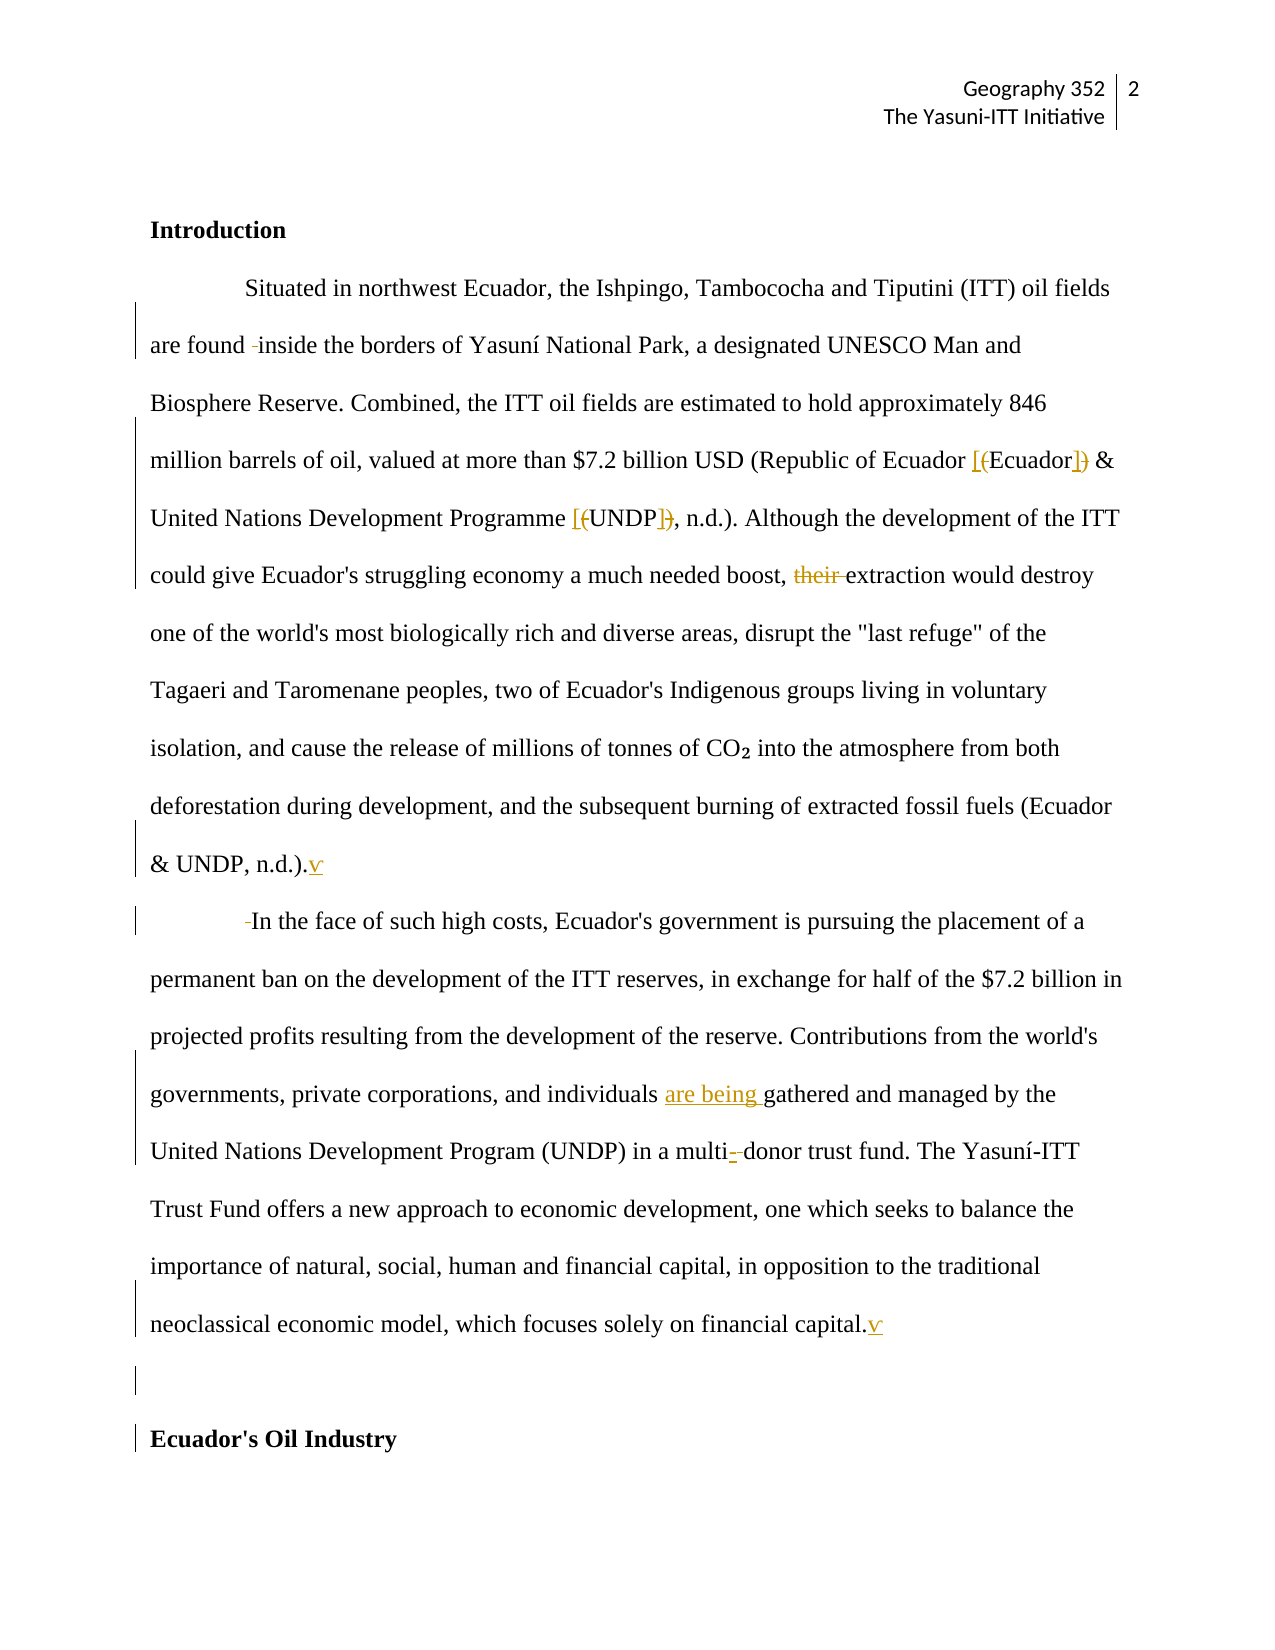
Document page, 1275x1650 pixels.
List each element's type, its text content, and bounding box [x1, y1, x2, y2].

text Situated in northwest Ecuador, the Ishpingo, Tambococha and Tiputini (ITT) oil fields are found inside the borders of Yasuní National Park, a designated UNESCO Man and Biosphere Reserve. Combined, the ITT oil fields are estimated to hold approximately 846 million barrels of oil, valued at more than $7.2 billion USD (Republic of Ecuador Ecuador & United Nations Development Programme UNDP, n.d.). Although the development of the ITT could give Ecuador's struggling economy a much needed boost, extraction would destroy one of the world's most biologically rich and diverse areas, disrupt the "last refuge" of the Tagaeri and Taromenane peoples, two of Ecuador's Indigenous groups living in voluntary isolation, and cause the release of millions of tonnes of CO₂ into the atmosphere from both deforestation during development, and the subsequent burning of extracted fossil fuels (Ecuador & UNDP, n.d.). [150, 273, 1125, 877]
text Introduction [150, 215, 1125, 244]
text In the face of such high costs, Ecuador's government is pursuing the placement of a permanent ban on the development of the ITT reserves, in exchange for half of the $7.2 billion in projected profits resulting from the development of the reserve. Contributions from the world's governments, private corporations, and individuals gathered and managed by the United Nations Development Program (UNDP) in a multidonor trust fund. The Yasuní-ITT Trust Fund offers a new approach to economic development, one which seeks to balance the importance of natural, social, human and financial capital, in opposition to the traditional neoclassical economic model, which focuses solely on financial capital. [150, 906, 1125, 1337]
text Ecuador's Oil Industry [150, 1424, 1125, 1452]
